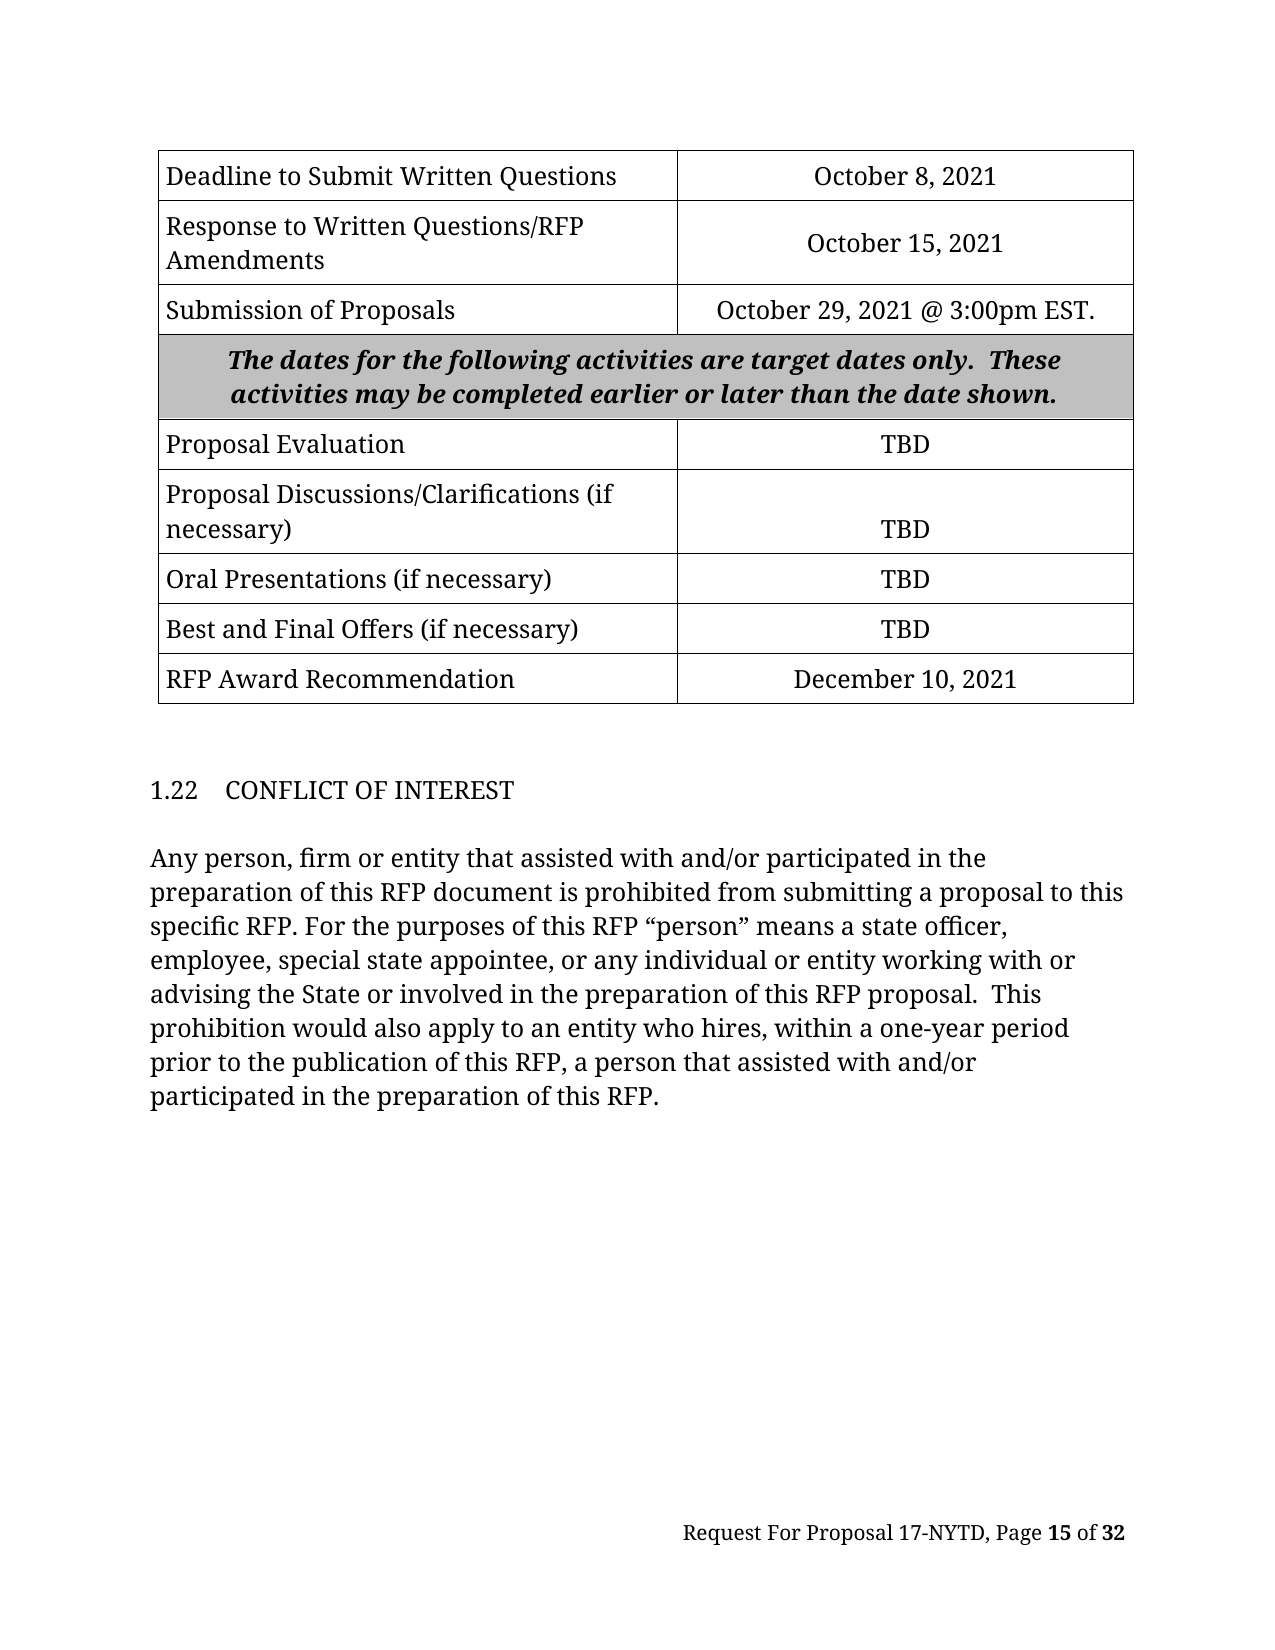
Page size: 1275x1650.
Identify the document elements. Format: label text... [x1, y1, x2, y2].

table_cell Submission of Proposals [159, 285, 677, 334]
text Any person, firm or entity that assisted with and/or participated in the preparation of this RFP document is prohibited from submitting a proposal to this specific RFP. For the purposes of this RFP “person” means a state officer, employee, special state appointee, or any individual or entity working with or advising the State or involved in the preparation of this RFP proposal. This prohibition would also apply to an entity who hires, within a one-year period prior to the publication of this RFP, a person that assisted with and/or participated in the preparation of this RFP. [150, 840, 1125, 1113]
table_cell Response to Written Questions/RFP Amendments [159, 201, 677, 284]
table_cell October 8, 2021 [678, 151, 1133, 200]
table_cell December 10, 2021 [678, 654, 1133, 703]
table_cell Proposal Evaluation [159, 420, 677, 469]
table_cell TBD [678, 470, 1133, 553]
table_cell TBD [678, 420, 1133, 469]
table_cell Proposal Discussions/Clarifications (if necessary) [159, 470, 677, 553]
table_cell The dates for the following activities are target dates only. These activities may be completed earlier or later than the date shown. [159, 335, 1133, 418]
table_cell TBD [678, 554, 1133, 603]
text 1.22 CONFLICT OF INTEREST [150, 772, 1125, 806]
table_cell October 29, 2021 @ 3:00pm EST. [678, 285, 1133, 334]
table_cell Deadline to Submit Written Questions [159, 151, 677, 200]
table_cell RFP Award Recommendation [159, 654, 677, 703]
table_cell Oral Presentations (if necessary) [159, 554, 677, 603]
table_cell Best and Final Offers (if necessary) [159, 604, 677, 653]
table_cell TBD [678, 604, 1133, 653]
table_cell October 15, 2021 [678, 201, 1133, 284]
